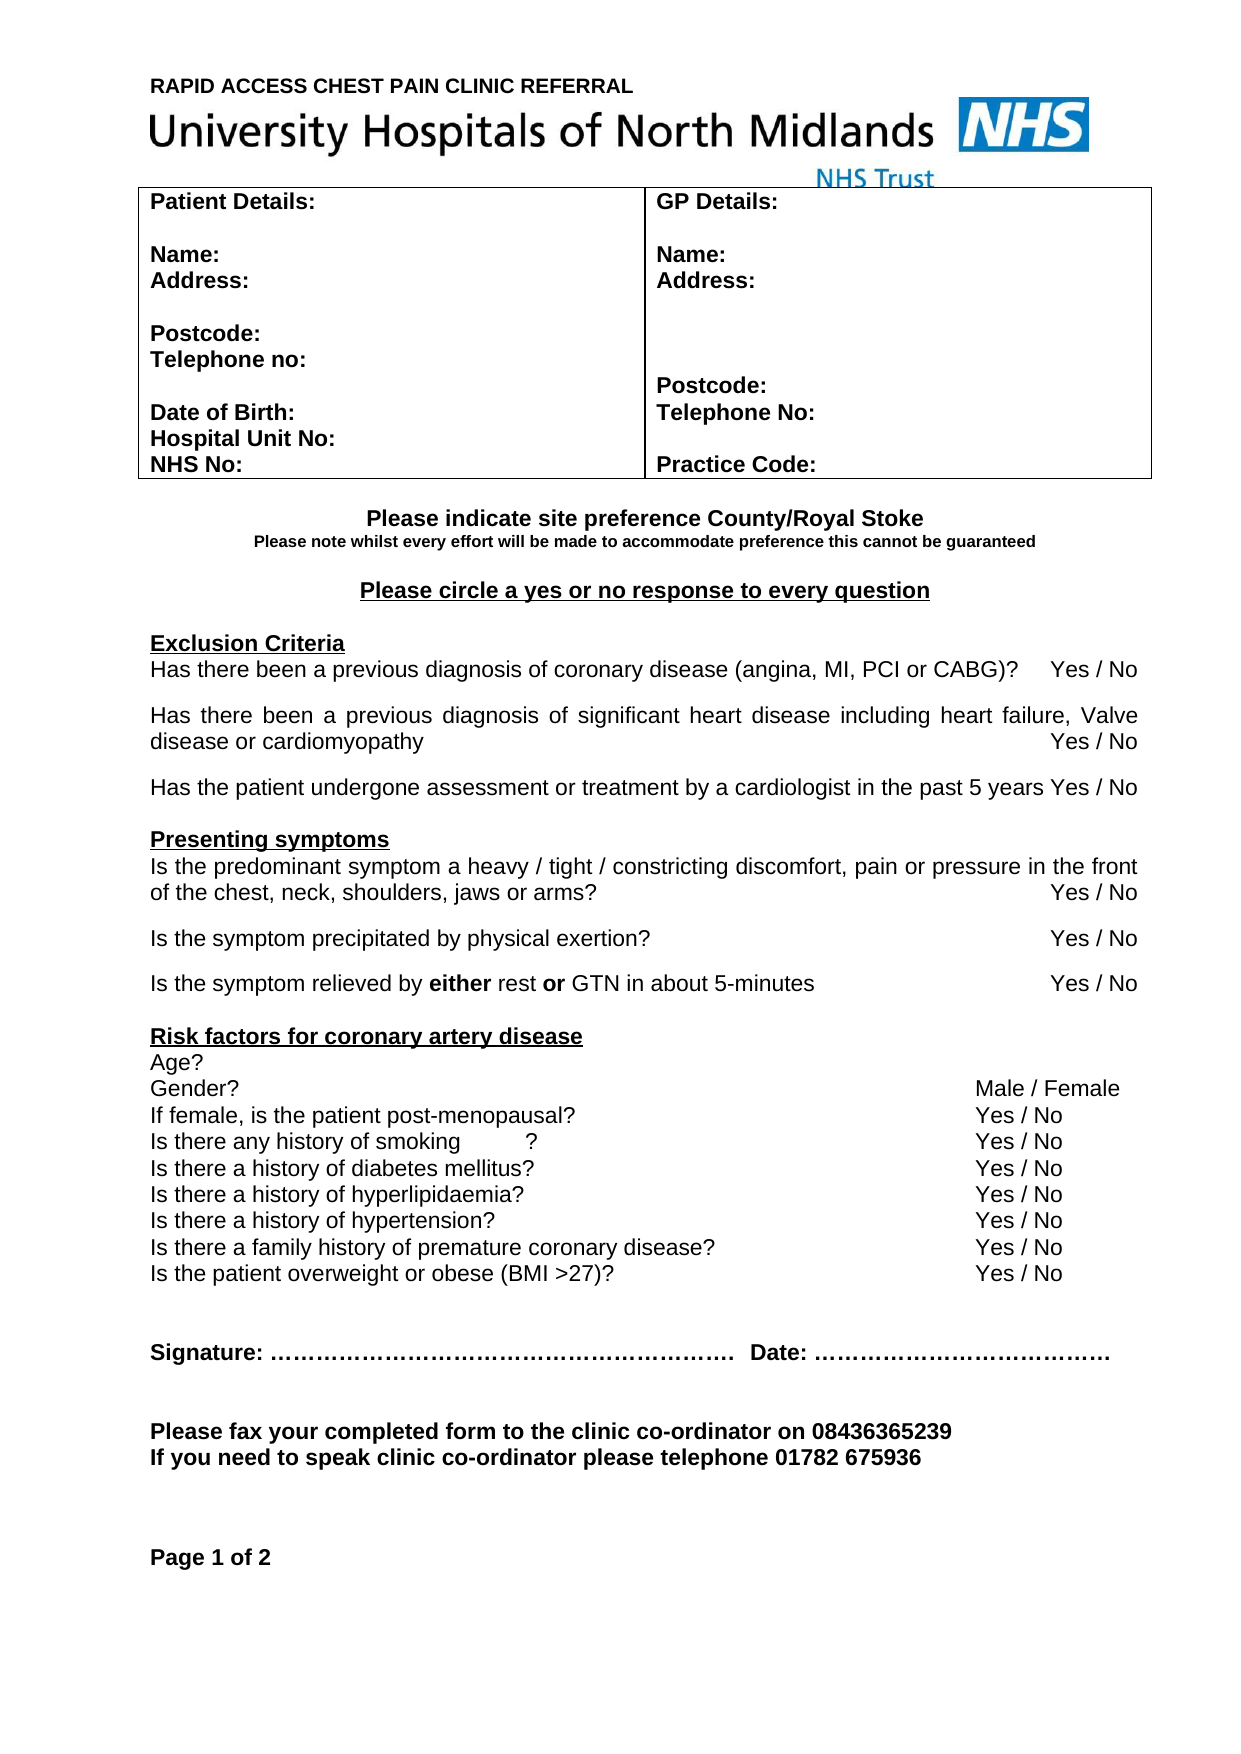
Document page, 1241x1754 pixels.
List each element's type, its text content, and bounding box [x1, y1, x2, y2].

subtitle Exclusion Criteria [150, 630, 1140, 656]
subtitle Is there any history of smoking ? Yes / No [150, 1128, 1140, 1154]
subtitle Is the patient overweight or obese (BMI >27)? Yes / No [150, 1260, 1140, 1286]
table_header Patient Details: Name: Address: Postcode: Telephone no: Date of Birth: Hospital Unit No: NHS No: [139, 188, 644, 478]
subtitle Is the symptom relieved by either rest or GTN in about 5-minutes Yes / No [150, 970, 1140, 996]
text If you need to speak clinic co-ordinator please telephone 01782 675936 [150, 1444, 1140, 1471]
subtitle If female, is the patient post-menopausal? Yes / No [150, 1102, 1140, 1128]
subtitle Risk factors for coronary artery disease [150, 1023, 1140, 1049]
subtitle Is there a history of diabetes mellitus? Yes / No [150, 1154, 1140, 1181]
subtitle Is the predominant symptom a heavy / tight / constricting discomfort, pain or pressure in the front of the chest, neck, shoulders, jaws or arms? Yes / No [150, 853, 1140, 905]
subtitle Signature: ……………………………………………………. Date: ………………………………… [150, 1339, 1140, 1365]
subtitle Is the symptom precipitated by physical exertion? Yes / No [150, 924, 1140, 951]
subtitle Presenting symptoms [150, 826, 1140, 853]
subtitle Please circle a yes or no response to every question [150, 577, 1140, 603]
subtitle Has there been a previous diagnosis of coronary disease (angina, MI, PCI or CABG)? Yes / No [150, 656, 1140, 682]
text Please note whilst every effort will be made to accommodate preference this cannot be guaranteed [150, 532, 1140, 551]
subtitle Is there a history of hypertension? Yes / No [150, 1207, 1140, 1233]
subtitle Please indicate site preference County/Royal Stoke [150, 505, 1140, 532]
subtitle Has the patient undergone assessment or treatment by a cardiologist in the past 5 years Yes / No [150, 773, 1140, 800]
subtitle Please fax your completed form to the clinic co-ordinator on 08436365239 [150, 1418, 1140, 1444]
subtitle Gender? Male / Female [150, 1075, 1140, 1102]
subtitle Age? [150, 1049, 1140, 1075]
text Page 1 of 2 [150, 1544, 1140, 1571]
table_header GP Details: Name: Address: Postcode: Telephone No: Practice Code: [646, 188, 1151, 478]
subtitle Is there a history of hyperlipidaemia? Yes / No [150, 1181, 1140, 1207]
subtitle Is there a family history of premature coronary disease? Yes / No [150, 1233, 1140, 1260]
subtitle Has there been a previous diagnosis of significant heart disease including heart failure, Valve disease or cardiomyopathy Yes / No [150, 702, 1140, 754]
